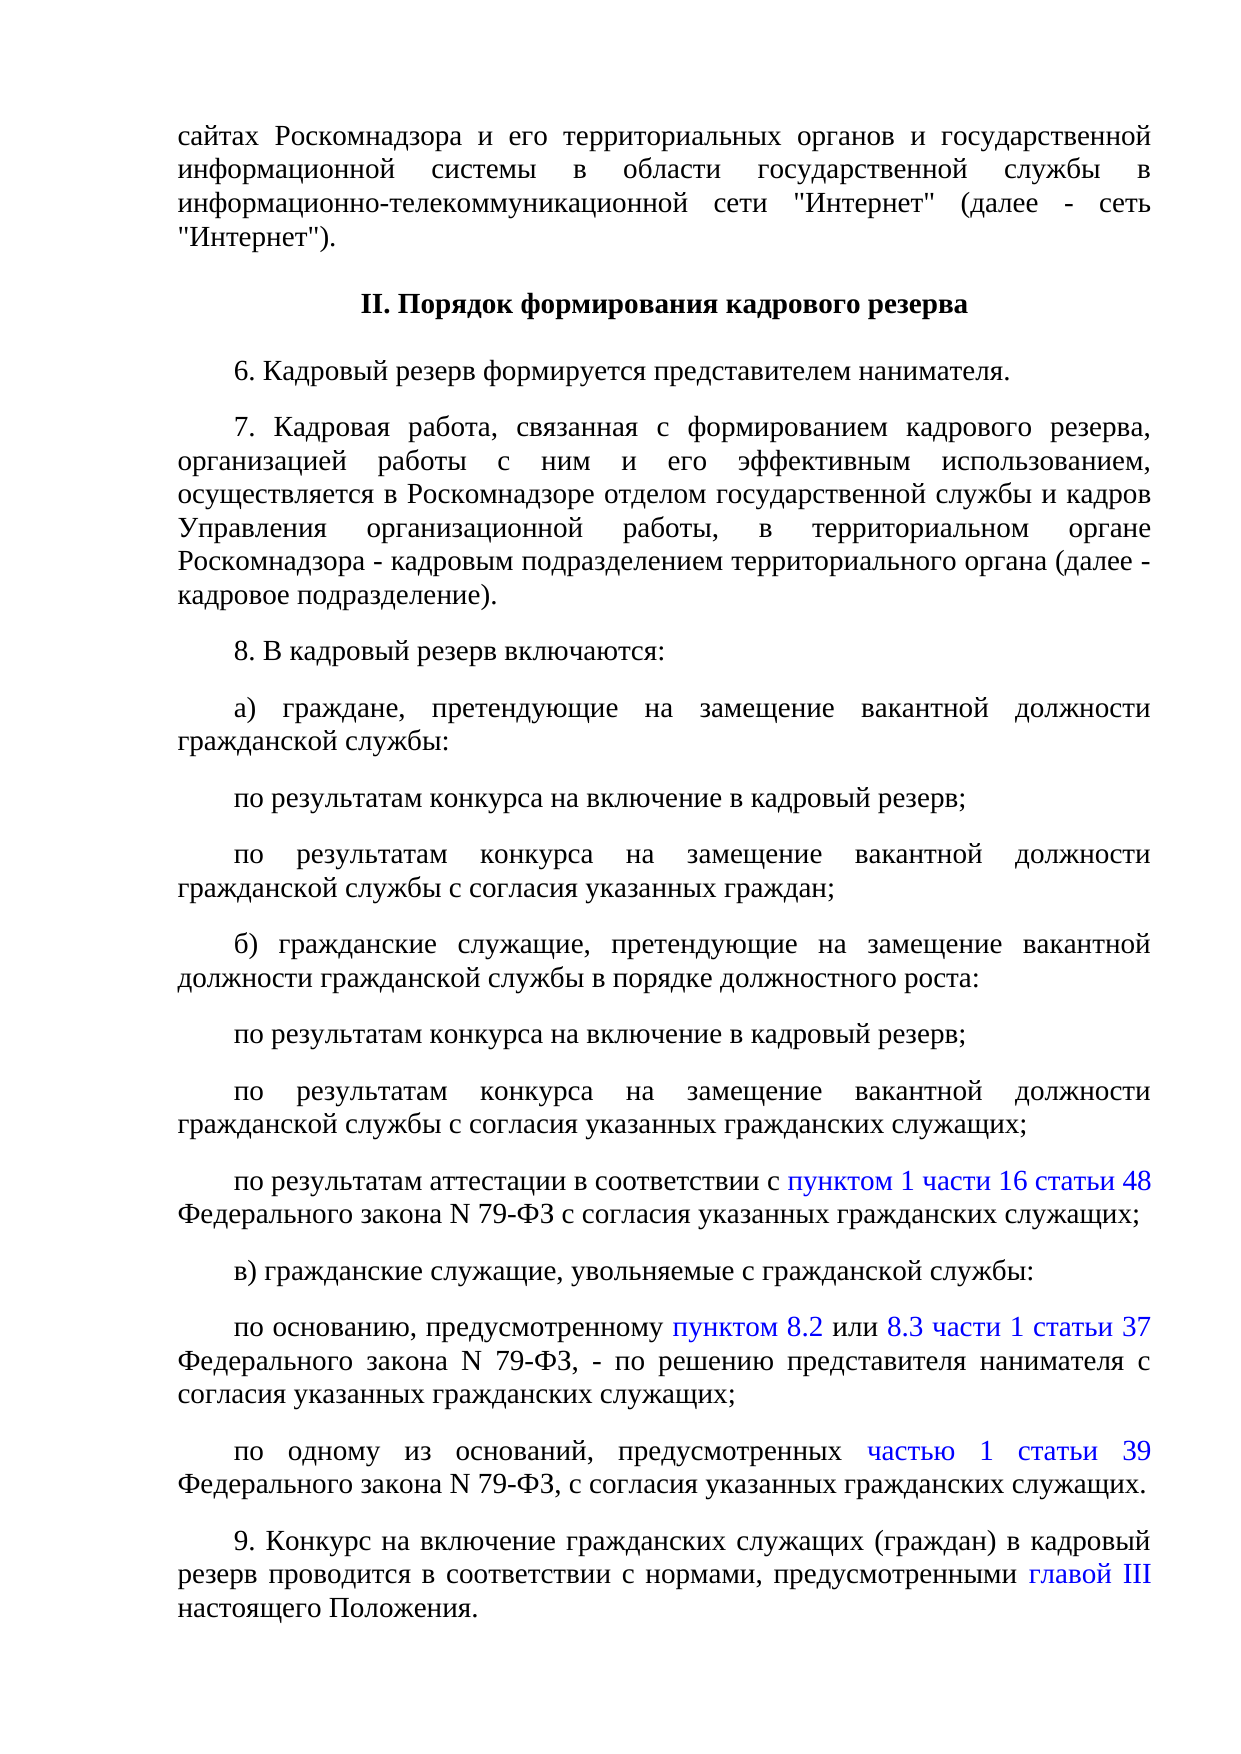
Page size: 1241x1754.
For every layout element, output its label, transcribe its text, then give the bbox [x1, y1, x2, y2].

text по результатам конкурса на включение в кадровый резерв; [177, 780, 1152, 813]
text по результатам аттестации в соответствии с пунктом 1 части 16 статьи 48 Федерального закона N 79-ФЗ с согласия указанных гражданских служащих; [177, 1163, 1152, 1230]
text по одному из оснований, предусмотренных частью 1 статьи 39 Федерального закона N 79-ФЗ, с согласия указанных гражданских служащих. [177, 1433, 1152, 1500]
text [177, 118, 1152, 252]
text 8. В кадровый резерв включаются: [177, 633, 1152, 667]
text по основанию, предусмотренному пунктом 8.2 или 8.3 части 1 статьи 37 Федерального закона N 79-ФЗ, - по решению представителя нанимателя с согласия указанных гражданских служащих; [177, 1309, 1152, 1410]
text в) гражданские служащие, увольняемые с гражданской службы: [177, 1253, 1152, 1286]
text по результатам конкурса на замещение вакантной должности гражданской службы с согласия указанных граждан; [177, 836, 1152, 903]
text 7. Кадровая работа, связанная с формированием кадрового резерва, организацией работы с ним и его эффективным использованием, осуществляется в Роскомнадзоре отделом государственной службы и кадров Управления организационной работы, в территориальном органе Роскомнадзора - кадровым подразделением территориального органа (далее - кадровое подразделение). [177, 409, 1152, 611]
text 6. Кадровый резерв формируется представителем нанимателя. [177, 353, 1152, 386]
text по результатам конкурса на включение в кадровый резерв; [177, 1016, 1152, 1050]
text б) гражданские служащие, претендующие на замещение вакантной должности гражданской службы в порядке должностного роста: [177, 926, 1152, 993]
text по результатам конкурса на замещение вакантной должности гражданской службы с согласия указанных гражданских служащих; [177, 1073, 1152, 1140]
title II. Порядок формирования кадрового резерва [177, 286, 1152, 319]
text а) граждане, претендующие на замещение вакантной должности гражданской службы: [177, 690, 1152, 757]
text 9. Конкурс на включение гражданских служащих (граждан) в кадровый резерв проводится в соответствии с нормами, предусмотренными главой III настоящего Положения. [177, 1523, 1152, 1623]
